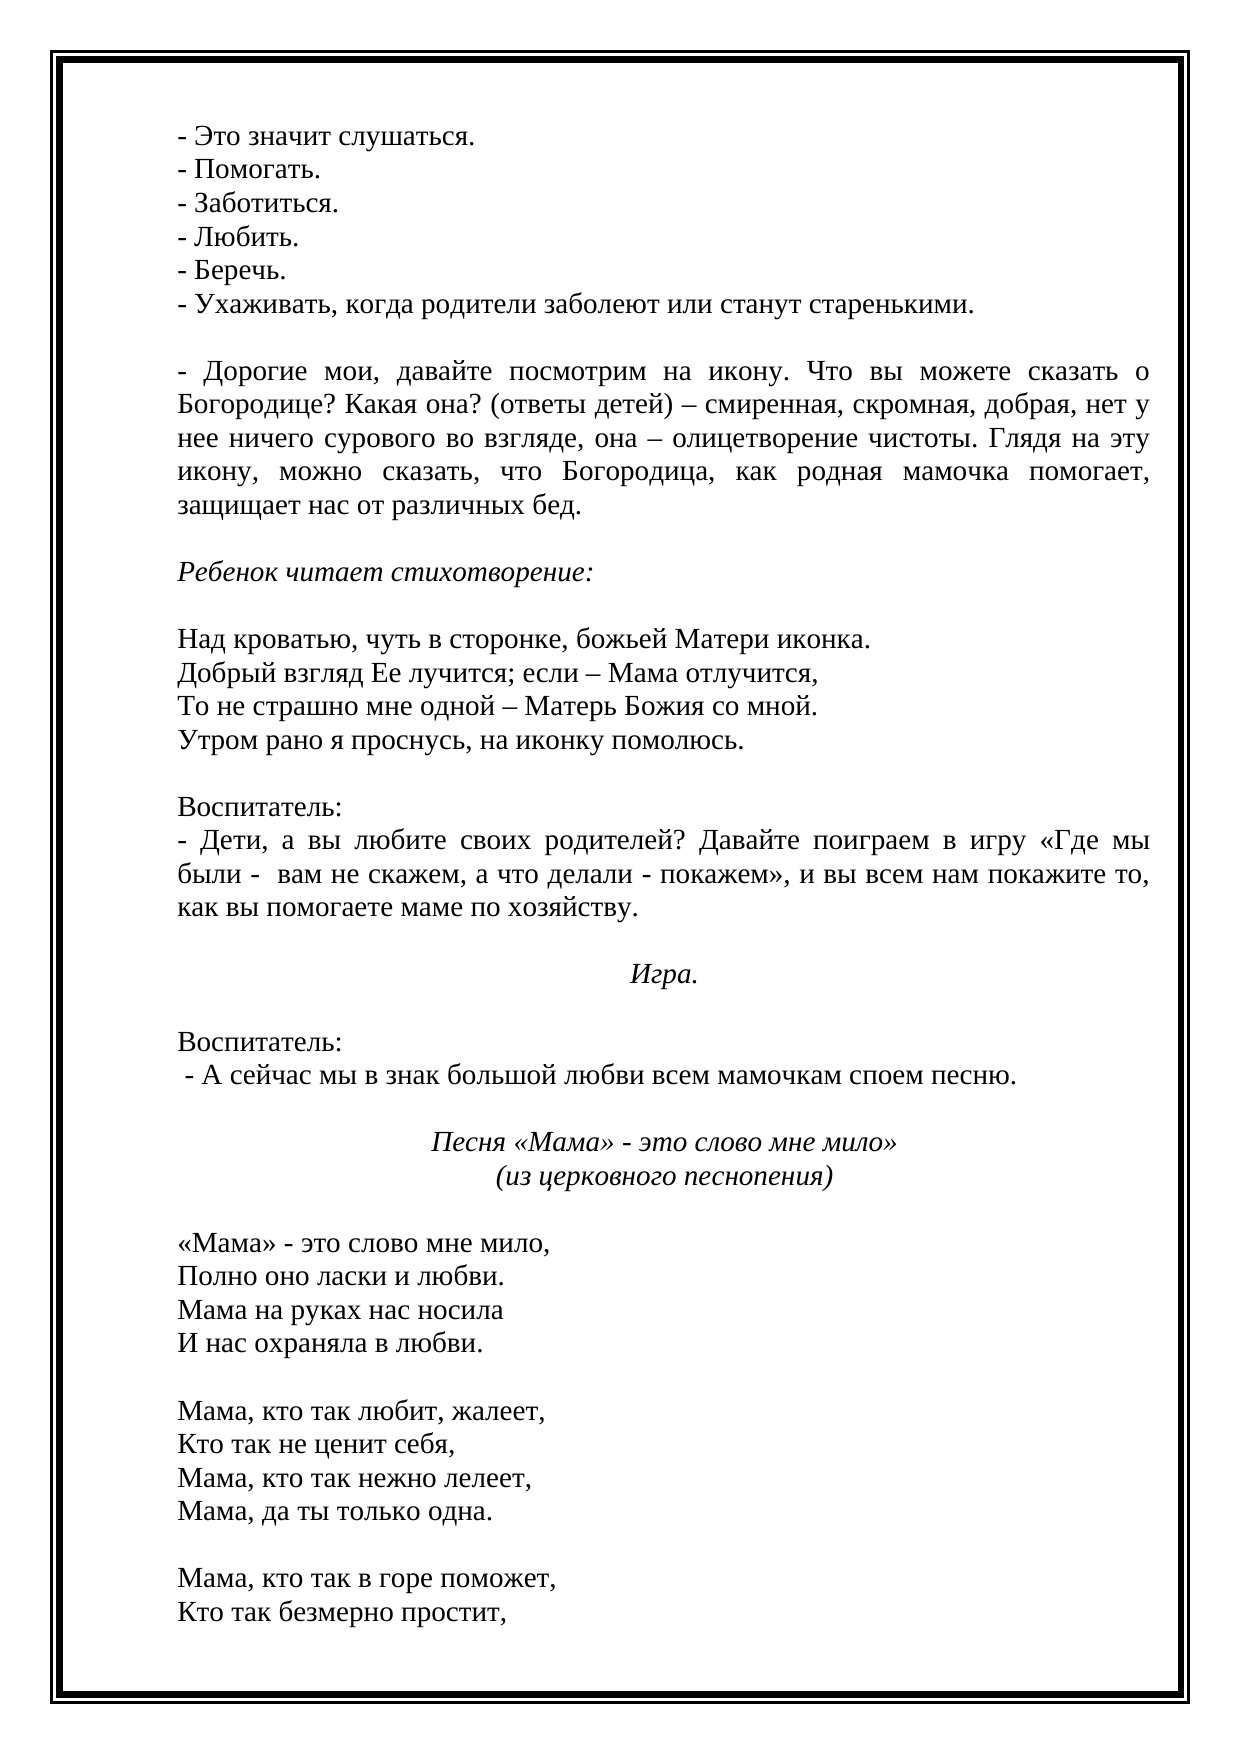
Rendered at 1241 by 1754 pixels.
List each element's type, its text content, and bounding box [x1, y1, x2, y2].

text Ребенок читает стихотворение: [177, 554, 1152, 588]
text И нас охраняла в любви. [177, 1326, 1152, 1359]
text Песня «Мама» - это слово мне мило» [177, 1124, 1152, 1158]
text Кто так безмерно простит, [177, 1594, 1152, 1627]
text Воспитатель: [177, 789, 1152, 822]
text Над кроватью, чуть в сторонке, божьей Матери иконка. [177, 621, 1152, 655]
text «Мама» - это слово мне мило, [177, 1225, 1152, 1258]
text - Ухаживать, когда родители заболеют или станут старенькими. [177, 286, 1152, 319]
text Мама, кто так в горе поможет, [177, 1560, 1152, 1594]
text - Это значит слушаться. [177, 118, 1152, 152]
text Полно оно ласки и любви. [177, 1258, 1152, 1292]
text - Любить. [177, 219, 1152, 252]
text Добрый взгляд Ее лучится; если – Мама отлучится, [177, 655, 1152, 688]
text Мама, да ты только одна. [177, 1493, 1152, 1527]
text Утром рано я проснусь, на иконку помолюсь. [177, 722, 1152, 755]
text - Заботиться. [177, 185, 1152, 219]
text Мама, кто так нежно лелеет, [177, 1460, 1152, 1493]
text - Дорогие мои, давайте посмотрим на икону. Что вы можете сказать о Богородице? Какая она? (ответы детей) – смиренная, скромная, добрая, нет у нее ничего сурового во взгляде, она – олицетворение чистоты. Глядя на эту икону, можно сказать, что Богородица, как родная мамочка помогает, защищает нас от различных бед. [177, 353, 1152, 521]
text (из церковного песнопения) [177, 1158, 1152, 1191]
text Игра. [177, 957, 1152, 990]
text Кто так не ценит себя, [177, 1426, 1152, 1460]
text - Дети, а вы любите своих родителей? Давайте поиграем в игру «Где мы были - вам не скажем, а что делали - покажем», и вы всем нам покажите то, как вы помогаете маме по хозяйству. [177, 822, 1152, 923]
text - А сейчас мы в знак большой любви всем мамочкам споем песню. [177, 1057, 1152, 1091]
text - Помогать. [177, 152, 1152, 185]
text Воспитатель: [177, 1024, 1152, 1057]
text Мама на руках нас носила [177, 1292, 1152, 1326]
text - Беречь. [177, 252, 1152, 286]
text То не страшно мне одной – Матерь Божия со мной. [177, 688, 1152, 722]
text Мама, кто так любит, жалеет, [177, 1393, 1152, 1426]
